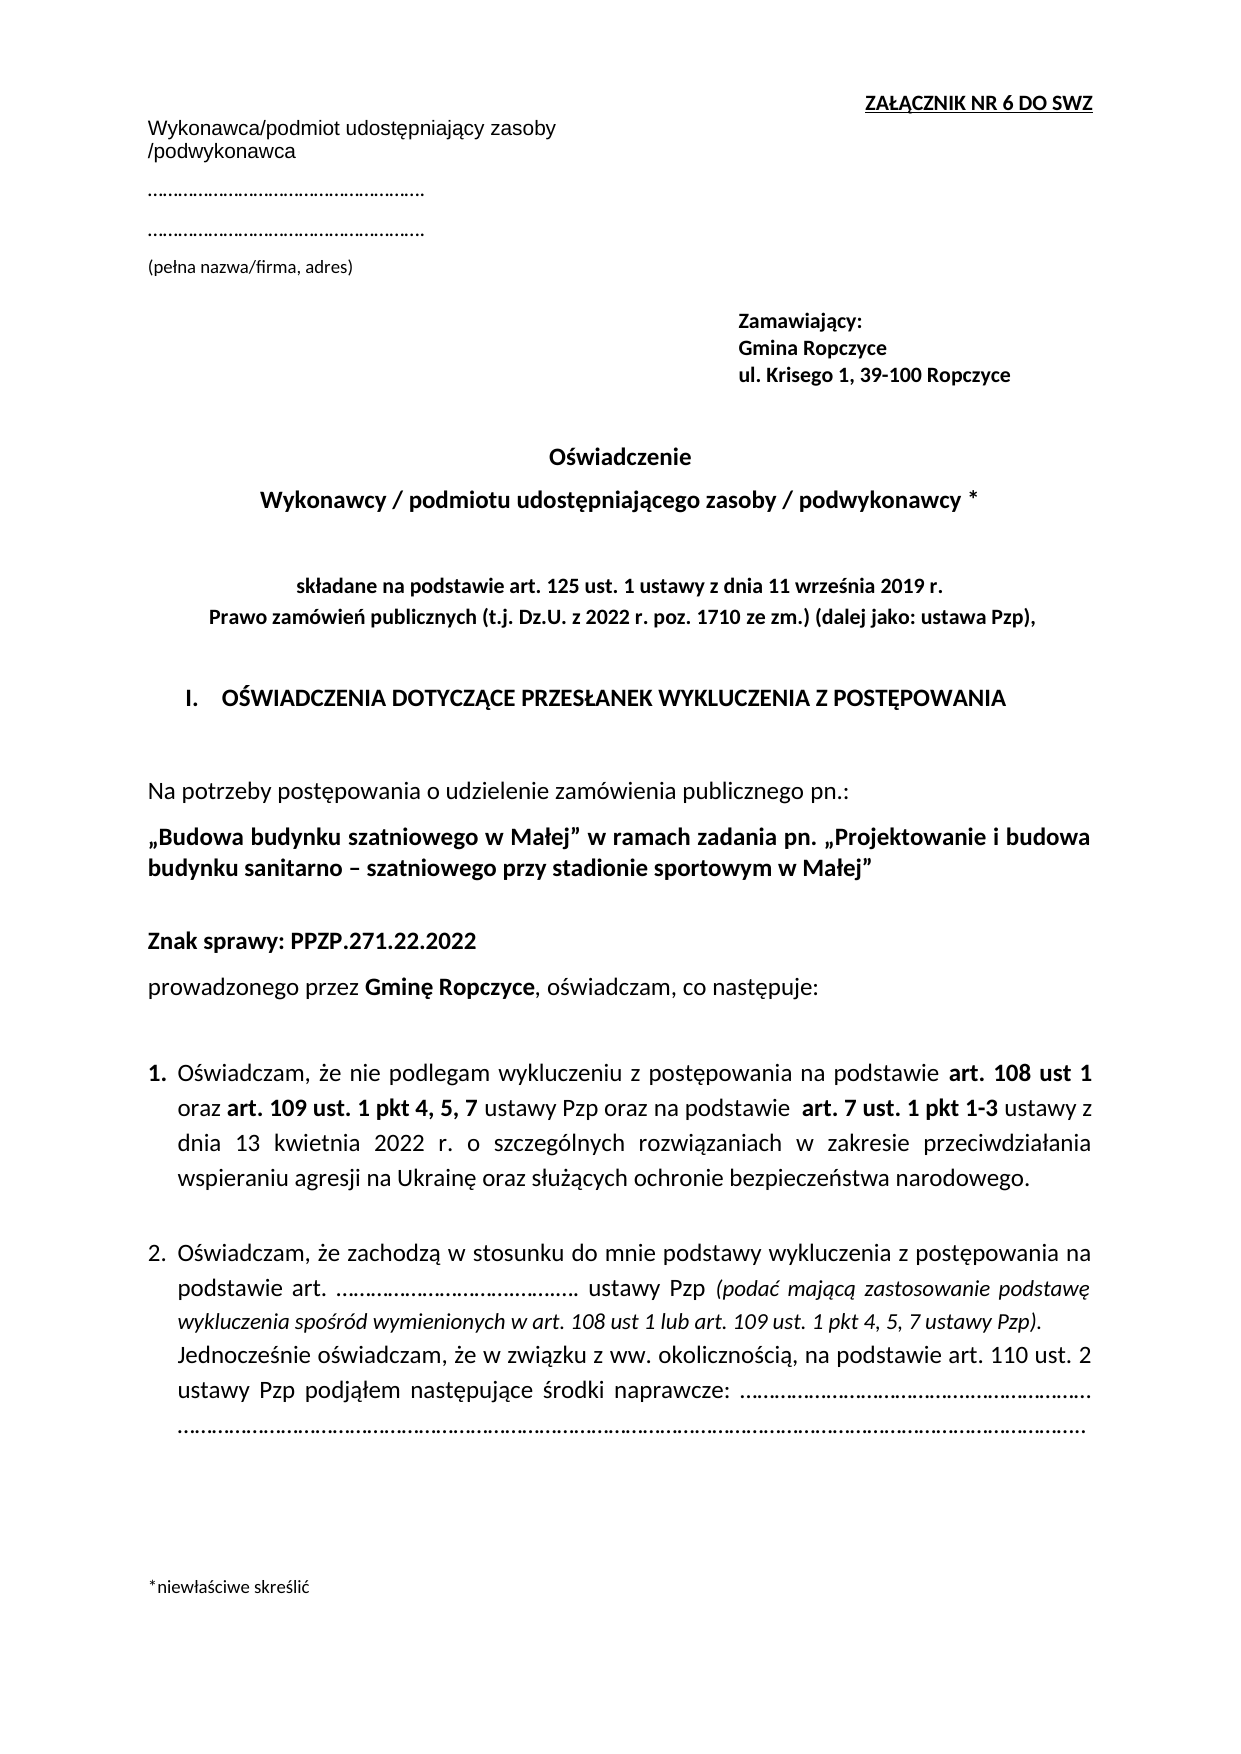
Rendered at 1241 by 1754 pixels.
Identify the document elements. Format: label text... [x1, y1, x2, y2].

text Na potrzeby postępowania o udzielenie zamówienia publicznego pn.: [148, 775, 1092, 806]
text *niewłaściwe skreślić [148, 1575, 1092, 1598]
list Oświadczam, że zachodzą w stosunku do mnie podstawy wykluczenia z postępowania na podstawie art. ………………………….…….…. ustawy Pzp (podać mającą zastosowanie podstawę wykluczenia spośród wymienionych w art. 108 ust 1 lub art. 109 ust. 1 pkt 4, 5, 7 ustawy Pzp). [148, 1238, 1092, 1335]
text „Budowa budynku szatniowego w Małej” w ramach zadania pn. „Projektowanie i budowa budynku sanitarno – szatniowego przy stadionie sportowym w Małej” [148, 821, 1092, 882]
text /podwykonawca [148, 139, 827, 163]
text Znak sprawy: PPZP.271.22.2022 [148, 925, 1092, 956]
text składane na podstawie art. 125 ust. 1 ustawy z dnia 11 września 2019 r. [148, 573, 1092, 599]
text ZAŁĄCZNIK NR 6 DO SWZ [694, 89, 1092, 115]
list Jednocześnie oświadczam, że w związku z ww. okolicznością, na podstawie art. 110 ust. 2 ustawy Pzp podjąłem następujące środki naprawcze: ………………………………….………………… ………………………………………………………………………………………………………………………………………….. [177, 1339, 1092, 1440]
text Zamawiający: [738, 307, 1092, 334]
text ul. Krisego 1, 39-100 Ropczyce [738, 361, 1092, 387]
text prowadzonego przez Gminę Ropczyce, oświadczam, co następuje: [148, 971, 1092, 1001]
list OŚWIADCZENIA DOTYCZĄCE PRZESŁANEK WYKLUCZENIA Z POSTĘPOWANIA [185, 682, 1092, 713]
text Wykonawca/podmiot udostępniający zasoby [148, 115, 827, 139]
text Oświadczenie [148, 441, 1092, 471]
text ………………………………………………. [148, 215, 472, 242]
text Gmina Ropczyce [738, 334, 1092, 361]
text Prawo zamówień publicznych (t.j. Dz.U. z 2022 r. poz. 1710 ze zm.) (dalej jako: ustawa Pzp), [148, 603, 1092, 630]
text (pełna nazwa/firma, adres) [148, 255, 472, 278]
text Wykonawcy / podmiotu udostępniającego zasoby / podwykonawcy * [148, 484, 1092, 514]
text ………………………………………………. [148, 175, 472, 202]
list Oświadczam, że nie podlegam wykluczeniu z postępowania na podstawie art. 108 ust 1 oraz art. 109 ust. 1 pkt 4, 5, 7 ustawy Pzp oraz na podstawie art. 7 ust. 1 pkt 1-3 ustawy z dnia 13 kwietnia 2022 r. o szczególnych rozwiązaniach w zakresie przeciwdziałania wspieraniu agresji na Ukrainę oraz służących ochronie bezpieczeństwa narodowego. [148, 1058, 1092, 1193]
